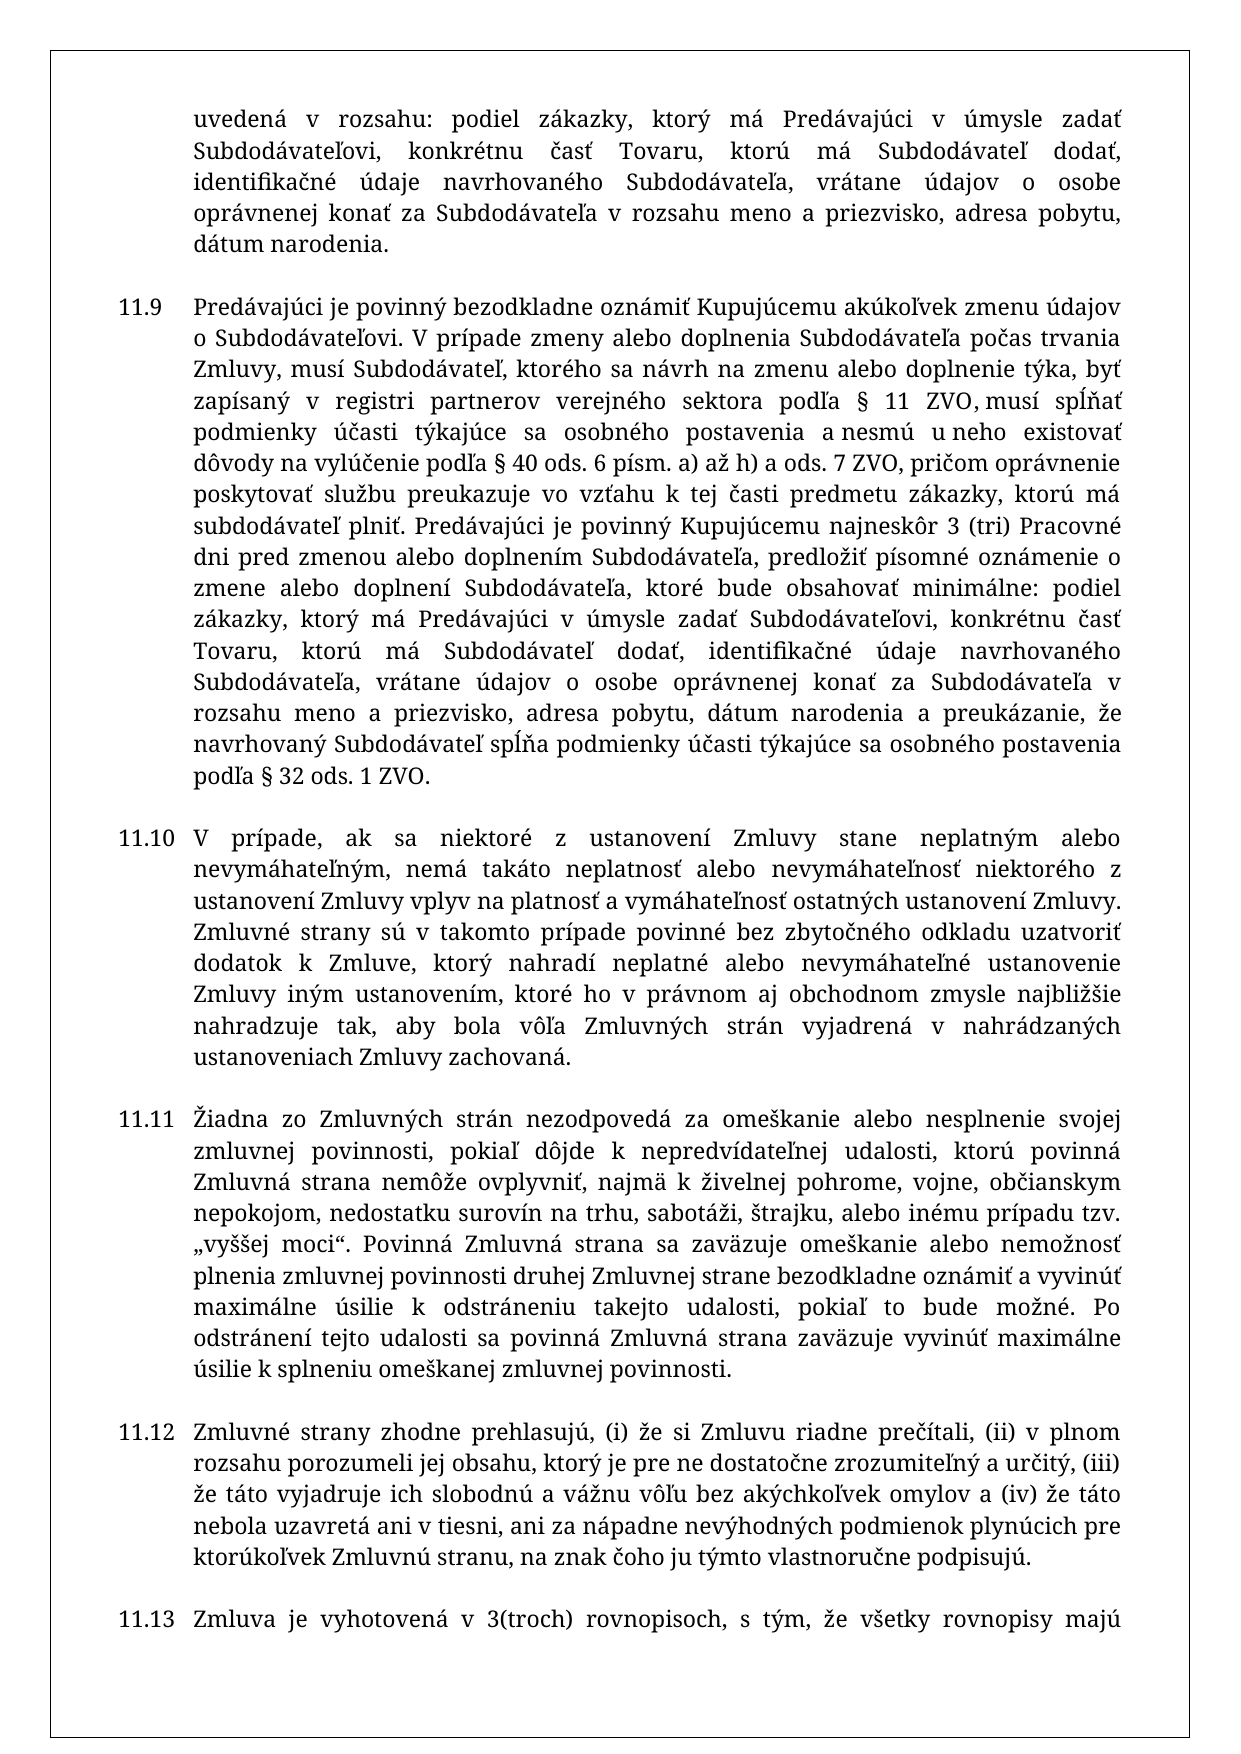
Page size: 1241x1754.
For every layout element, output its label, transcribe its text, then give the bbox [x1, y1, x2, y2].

list Zmluvné strany zhodne prehlasujú, (i) že si Zmluvu riadne prečítali, (ii) v plnom rozsahu porozumeli jej obsahu, ktorý je pre ne dostatočne zrozumiteľný a určitý, (iii) že táto vyjadruje ich slobodnú a vážnu vôľu bez akýchkoľvek omylov a (iv) že táto nebola uzavretá ani v tiesni, ani za nápadne nevýhodných podmienok plynúcich pre ktorúkoľvek Zmluvnú stranu, na znak čoho ju týmto vlastnoručne podpisujú. [118, 1416, 1122, 1572]
list Predávajúci je povinný bezodkladne oznámiť Kupujúcemu akúkoľvek zmenu údajov o Subdodávateľovi. V prípade zmeny alebo doplnenia Subdodávateľa počas trvania Zmluvy, musí Subdodávateľ, ktorého sa návrh na zmenu alebo doplnenie týka, byť zapísaný v registri partnerov verejného sektora podľa § 11 ZVO, musí spĺňať podmienky účasti týkajúce sa osobného postavenia a nesmú u neho existovať dôvody na vylúčenie podľa § 40 ods. 6 písm. a) až h) a ods. 7 ZVO, pričom oprávnenie poskytovať službu preukazuje vo vzťahu k tej časti predmetu zákazky, ktorú má subdodávateľ plniť. Predávajúci je povinný Kupujúcemu najneskôr 3 (tri) Pracovné dni pred zmenou alebo doplnením Subdodávateľa, predložiť písomné oznámenie o zmene alebo doplnení Subdodávateľa, ktoré bude obsahovať minimálne: podiel zákazky, ktorý má Predávajúci v úmysle zadať Subdodávateľovi, konkrétnu časť Tovaru, ktorú má Subdodávateľ dodať, identifikačné údaje navrhovaného Subdodávateľa, vrátane údajov o osobe oprávnenej konať za Subdodávateľa v rozsahu meno a priezvisko, adresa pobytu, dátum narodenia a preukázanie, že navrhovaný Subdodávateľ spĺňa podmienky účasti týkajúce sa osobného postavenia podľa § 32 ods. 1 ZVO. [118, 291, 1122, 791]
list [118, 1603, 1122, 1634]
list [118, 103, 1122, 259]
list V prípade, ak sa niektoré z ustanovení Zmluvy stane neplatným alebo nevymáhateľným, nemá takáto neplatnosť alebo nevymáhateľnosť niektorého z ustanovení Zmluvy vplyv na platnosť a vymáhateľnosť ostatných ustanovení Zmluvy. Zmluvné strany sú v takomto prípade povinné bez zbytočného odkladu uzatvoriť dodatok k Zmluve, ktorý nahradí neplatné alebo nevymáhateľné ustanovenie Zmluvy iným ustanovením, ktoré ho v právnom aj obchodnom zmysle najbližšie nahradzuje tak, aby bola vôľa Zmluvných strán vyjadrená v nahrádzaných ustanoveniach Zmluvy zachovaná. [118, 822, 1122, 1072]
list Žiadna zo Zmluvných strán nezodpovedá za omeškanie alebo nesplnenie svojej zmluvnej povinnosti, pokiaľ dôjde k nepredvídateľnej udalosti, ktorú povinná Zmluvná strana nemôže ovplyvniť, najmä k živelnej pohrome, vojne, občianskym nepokojom, nedostatku surovín na trhu, sabotáži, štrajku, alebo inému prípadu tzv. „vyššej moci“. Povinná Zmluvná strana sa zaväzuje omeškanie alebo nemožnosť plnenia zmluvnej povinnosti druhej Zmluvnej strane bezodkladne oznámiť a vyvinúť maximálne úsilie k odstráneniu takejto udalosti, pokiaľ to bude možné. Po odstránení tejto udalosti sa povinná Zmluvná strana zaväzuje vyvinúť maximálne úsilie k splneniu omeškanej zmluvnej povinnosti. [118, 1103, 1122, 1384]
